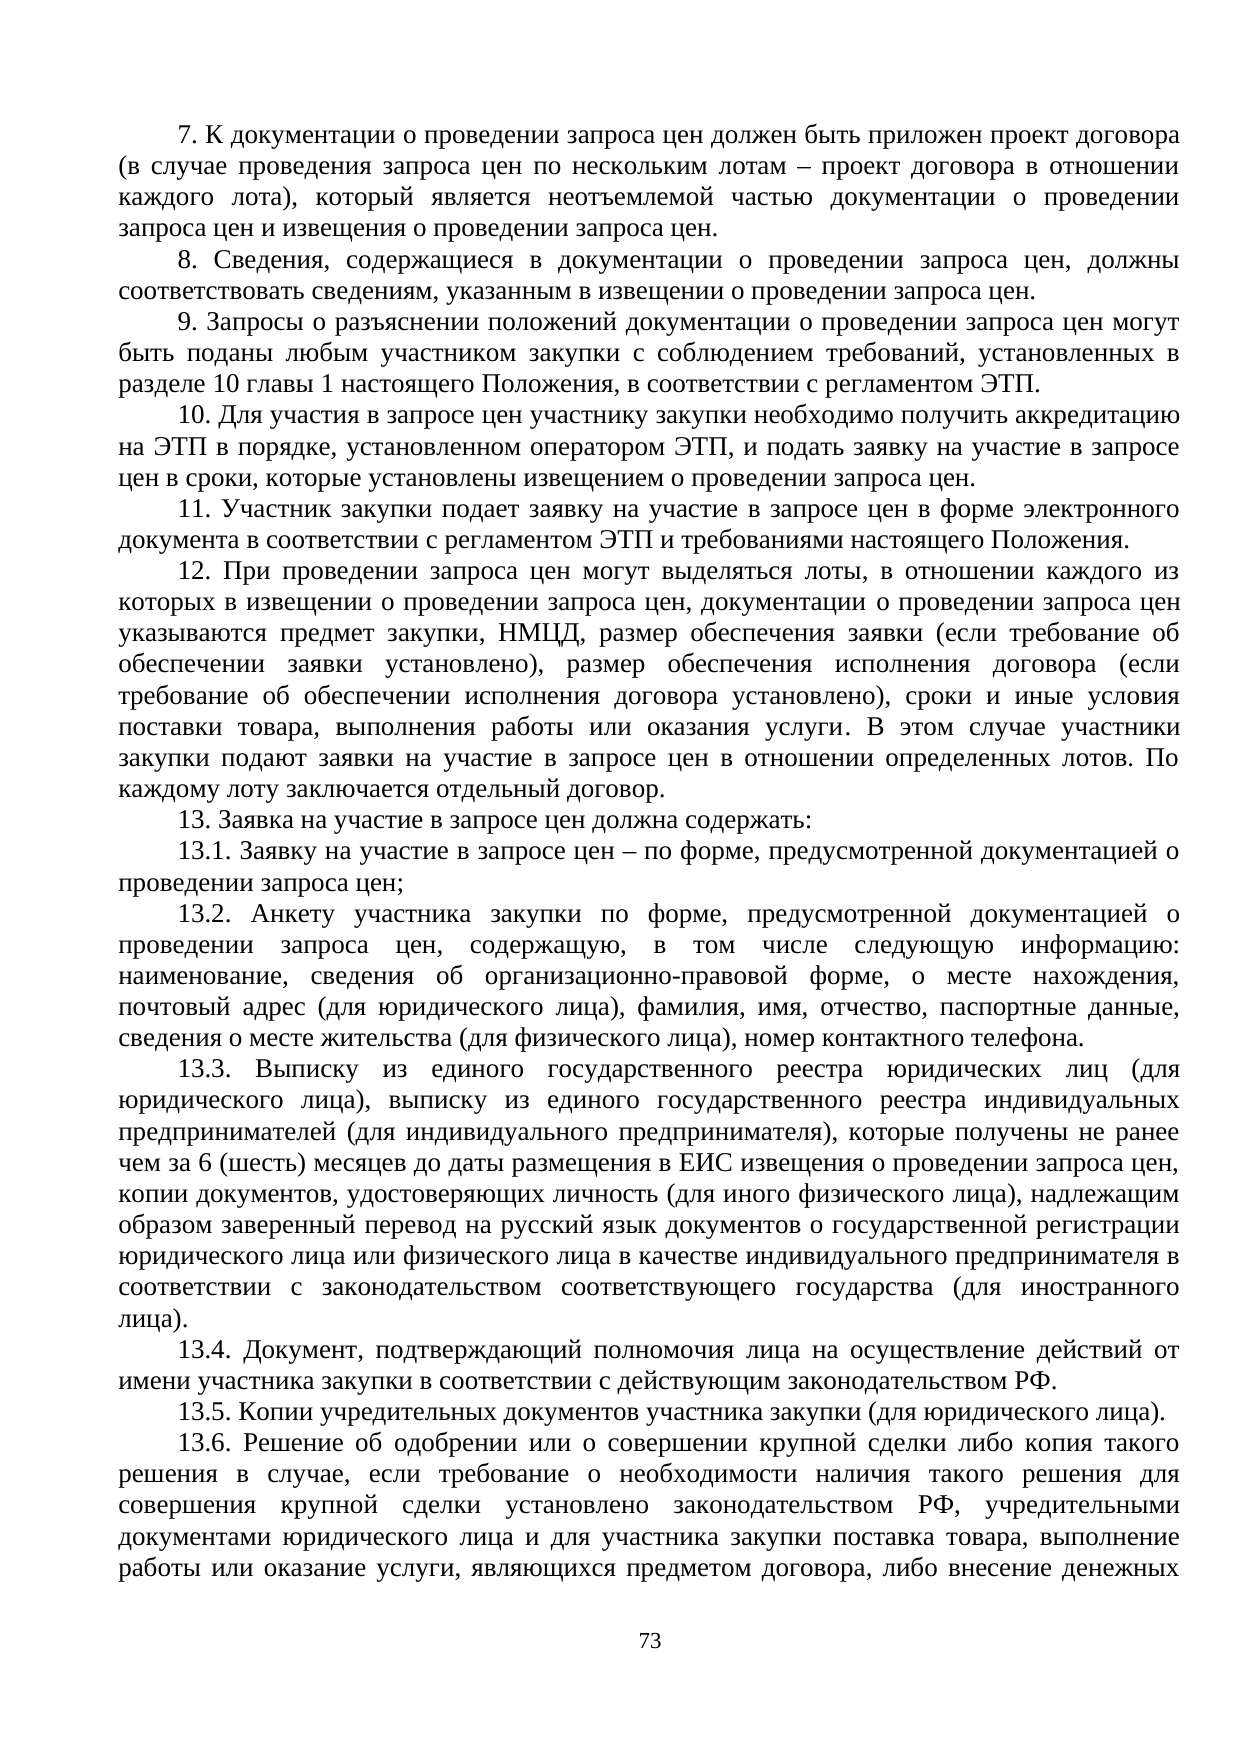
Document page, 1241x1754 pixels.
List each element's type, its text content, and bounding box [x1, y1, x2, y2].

text 12. При проведении запроса цен могут выделяться лоты, в отношении каждого из которых в извещении о проведении запроса цен, документации о проведении запроса цен указываются предмет закупки, НМЦД, размер обеспечения заявки (если требование об обеспечении заявки установлено), размер обеспечения исполнения договора (если требование об обеспечении исполнения договора установлено), сроки и иные условия поставки товара, выполнения работы или оказания услуги. В этом случае участники закупки подают заявки на участие в запросе цен в отношении определенных лотов. По каждому лоту заключается отдельный договор. [118, 554, 1181, 803]
text 13.4. Документ, подтверждающий полномочия лица на осуществление действий от имени участника закупки в соответствии с действующим законодательством РФ. [118, 1333, 1181, 1395]
text 7. К документации о проведении запроса цен должен быть приложен проект договора (в случае проведения запроса цен по нескольким лотам – проект договора в отношении каждого лота), который является неотъемлемой частью документации о проведении запроса цен и извещения о проведении запроса цен. [118, 118, 1181, 243]
text 11. Участник закупки подает заявку на участие в запросе цен в форме электронного документа в соответствии с регламентом ЭТП и требованиями настоящего Положения. [118, 492, 1181, 554]
text 10. Для участия в запросе цен участнику закупки необходимо получить аккредитацию на ЭТП в порядке, установленном оператором ЭТП, и подать заявку на участие в запросе цен в сроки, которые установлены извещением о проведении запроса цен. [118, 398, 1181, 492]
text 13.5. Копии учредительных документов участника закупки (для юридического лица). [118, 1395, 1181, 1426]
text 13. Заявка на участие в запросе цен должна содержать: [118, 803, 1181, 834]
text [118, 1426, 1181, 1582]
text 13.1. Заявку на участие в запросе цен – по форме, предусмотренной документацией о проведении запроса цен; [118, 834, 1181, 897]
text 8. Сведения, содержащиеся в документации о проведении запроса цен, должны соответствовать сведениям, указанным в извещении о проведении запроса цен. [118, 243, 1181, 305]
text 13.2. Анкету участника закупки по форме, предусмотренной документацией о проведении запроса цен, содержащую, в том числе следующую информацию: наименование, сведения об организационно-правовой форме, о месте нахождения, почтовый адрес (для юридического лица), фамилия, имя, отчество, паспортные данные, сведения о месте жительства (для физического лица), номер контактного телефона. [118, 897, 1181, 1052]
text 9. Запросы о разъяснении положений документации о проведении запроса цен могут быть поданы любым участником закупки с соблюдением требований, установленных в разделе 10 главы 1 настоящего Положения, в соответствии с регламентом ЭТП. [118, 305, 1181, 398]
text 13.3. Выписку из единого государственного реестра юридических лиц (для юридического лица), выписку из единого государственного реестра индивидуальных предпринимателей (для индивидуального предпринимателя), которые получены не ранее чем за 6 (шесть) месяцев до даты размещения в ЕИС извещения о проведении запроса цен, копии документов, удостоверяющих личность (для иного физического лица), надлежащим образом заверенный перевод на русский язык документов о государственной регистрации юридического лица или физического лица в качестве индивидуального предпринимателя в соответствии с законодательством соответствующего государства (для иностранного лица). [118, 1052, 1181, 1333]
